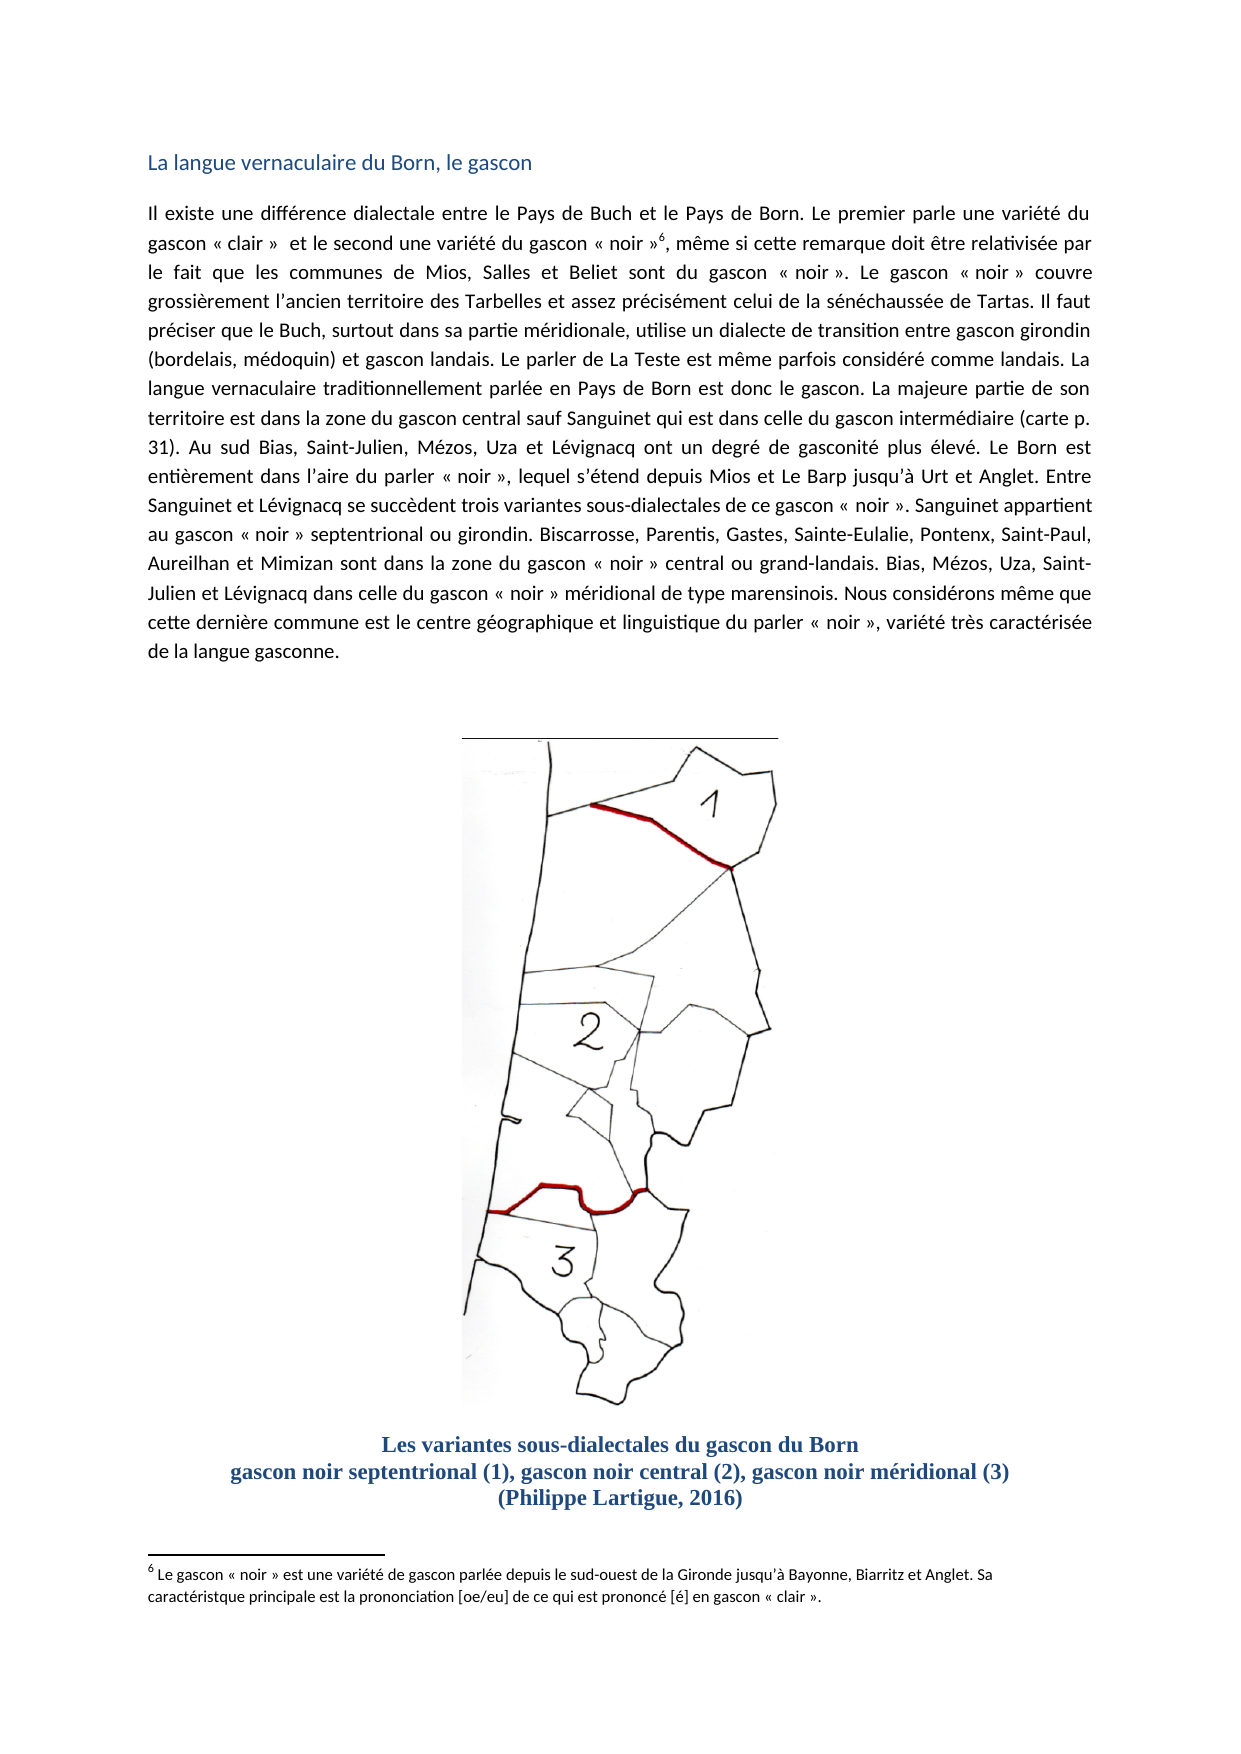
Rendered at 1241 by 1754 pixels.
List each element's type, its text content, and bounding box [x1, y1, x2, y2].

text gascon noir septentrional (1), gascon noir central (2), gascon noir méridional (3) [148, 1458, 1093, 1484]
text Les variantes sous-dialectales du gascon du Born [148, 1431, 1093, 1458]
text (Philippe Lartigue, 2016) [148, 1484, 1093, 1510]
picture [461, 738, 779, 1407]
text La langue vernaculaire du Born, le gascon [148, 148, 1093, 176]
text Il existe une différence dialectale entre le Pays de Buch et le Pays de Born. Le premier parle une variété du gascon « clair » et le second une variété du gascon « noir », même si cette remarque doit être relativisée par le fait que les communes de Mios, Salles et Beliet sont du gascon « noir ». Le gascon « noir » couvre grossièrement l’ancien territoire des Tarbelles et assez précisément celui de la sénéchaussée de Tartas. Il faut préciser que le Buch, surtout dans sa partie méridionale, utilise un dialecte de transition entre gascon girondin (bordelais, médoquin) et gascon landais. Le parler de La Teste est même parfois considéré comme landais. La langue vernaculaire traditionnellement parlée en Pays de Born est donc le gascon. La majeure partie de son territoire est dans la zone du gascon central sauf Sanguinet qui est dans celle du gascon intermédiaire (carte p. 31). Au sud Bias, Saint-Julien, Mézos, Uza et Lévignacq ont un degré de gasconité plus élevé. Le Born est entièrement dans l’aire du parler « noir », lequel s’étend depuis Mios et Le Barp jusqu’à Urt et Anglet. Entre Sanguinet et Lévignacq se succèdent trois variantes sous-dialectales de ce gascon « noir ». Sanguinet appartient au gascon « noir » septentrional ou girondin. Biscarrosse, Parentis, Gastes, Sainte-Eulalie, Pontenx, Saint-Paul, Aureilhan et Mimizan sont dans la zone du gascon « noir » central ou grand-landais. Bias, Mézos, Uza, Saint-Julien et Lévignacq dans celle du gascon « noir » méridional de type marensinois. Nous considérons même que cette dernière commune est le centre géographique et linguistique du parler « noir », variété très caractérisée de la langue gasconne. [148, 201, 1093, 663]
